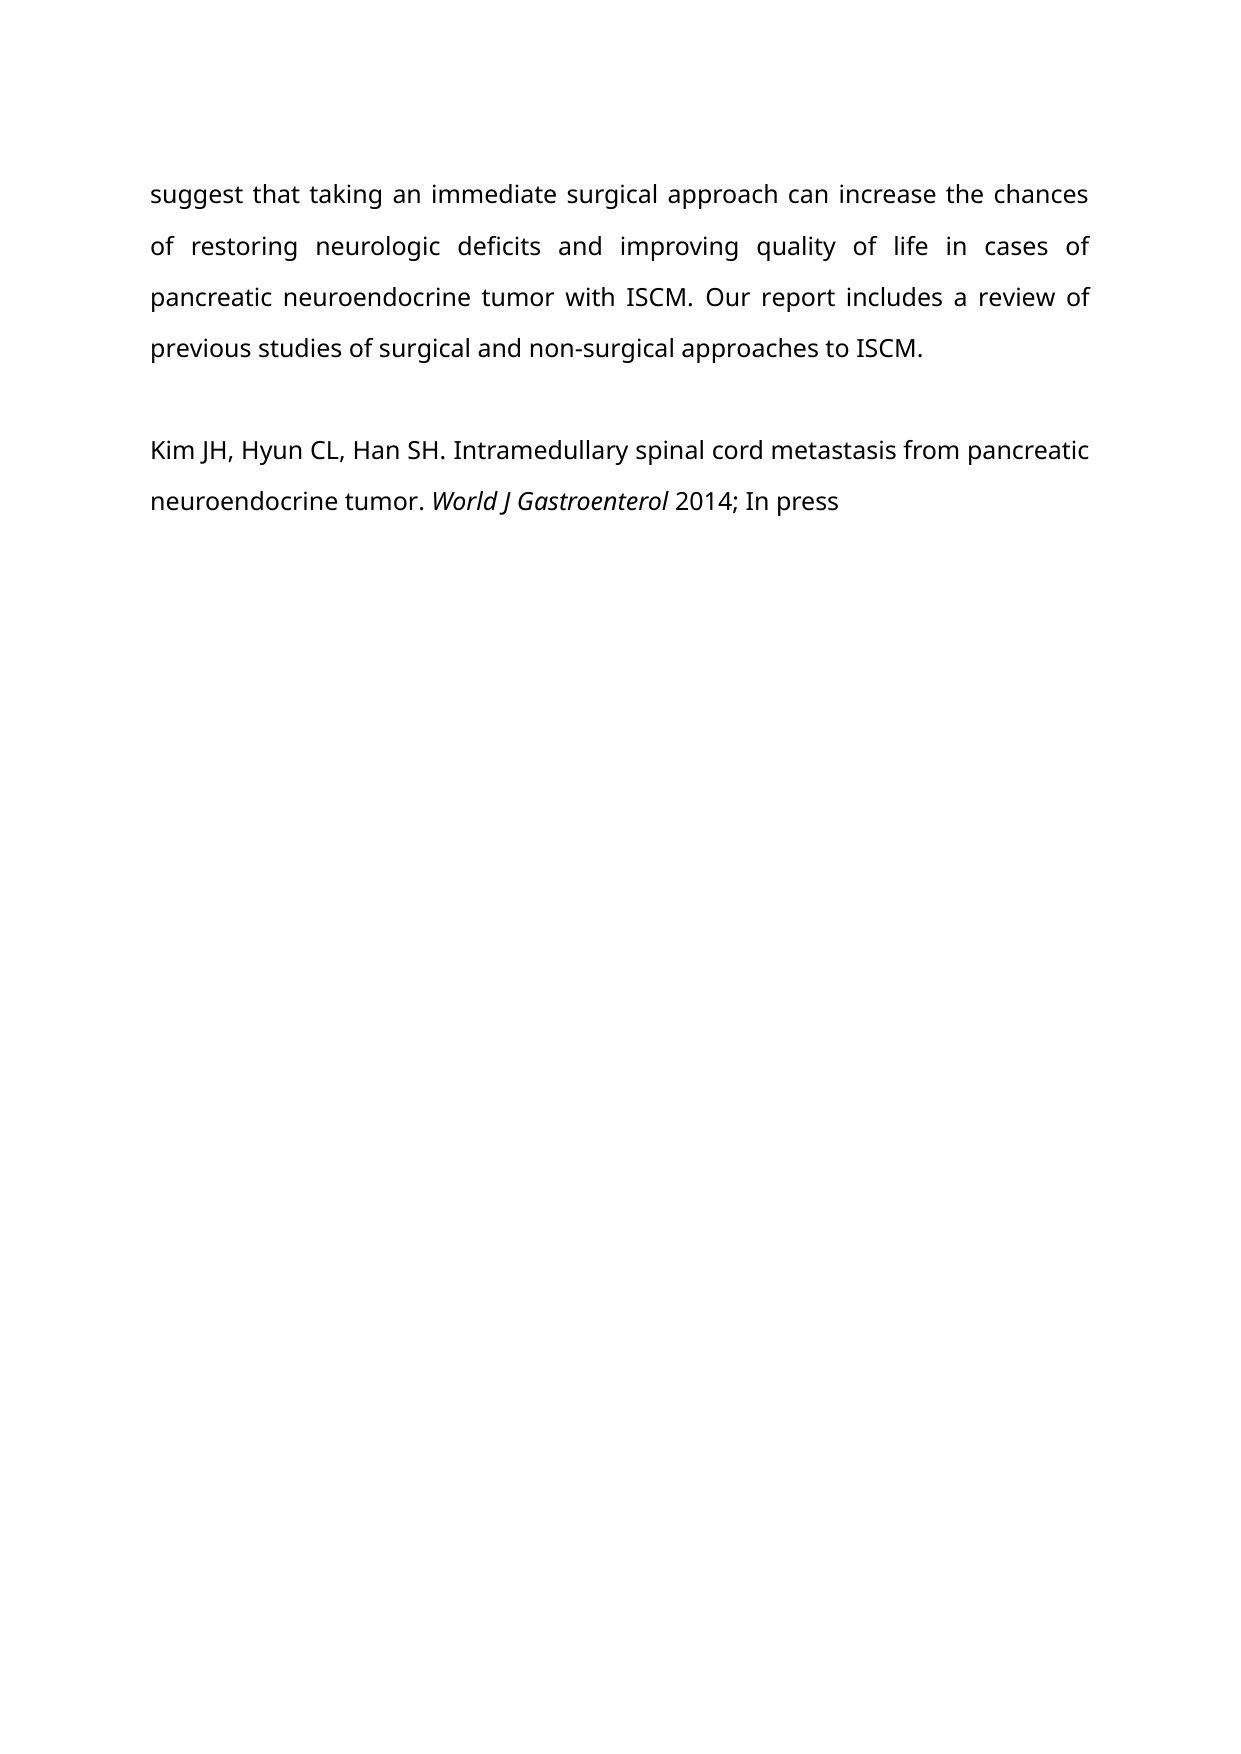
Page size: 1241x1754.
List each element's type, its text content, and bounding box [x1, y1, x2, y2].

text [150, 177, 1090, 364]
text Kim JH, Hyun CL, Han SH. Intramedullary spinal cord metastasis from pancreatic neuroendocrine tumor. World J Gastroenterol 2014; In press [150, 432, 1090, 517]
